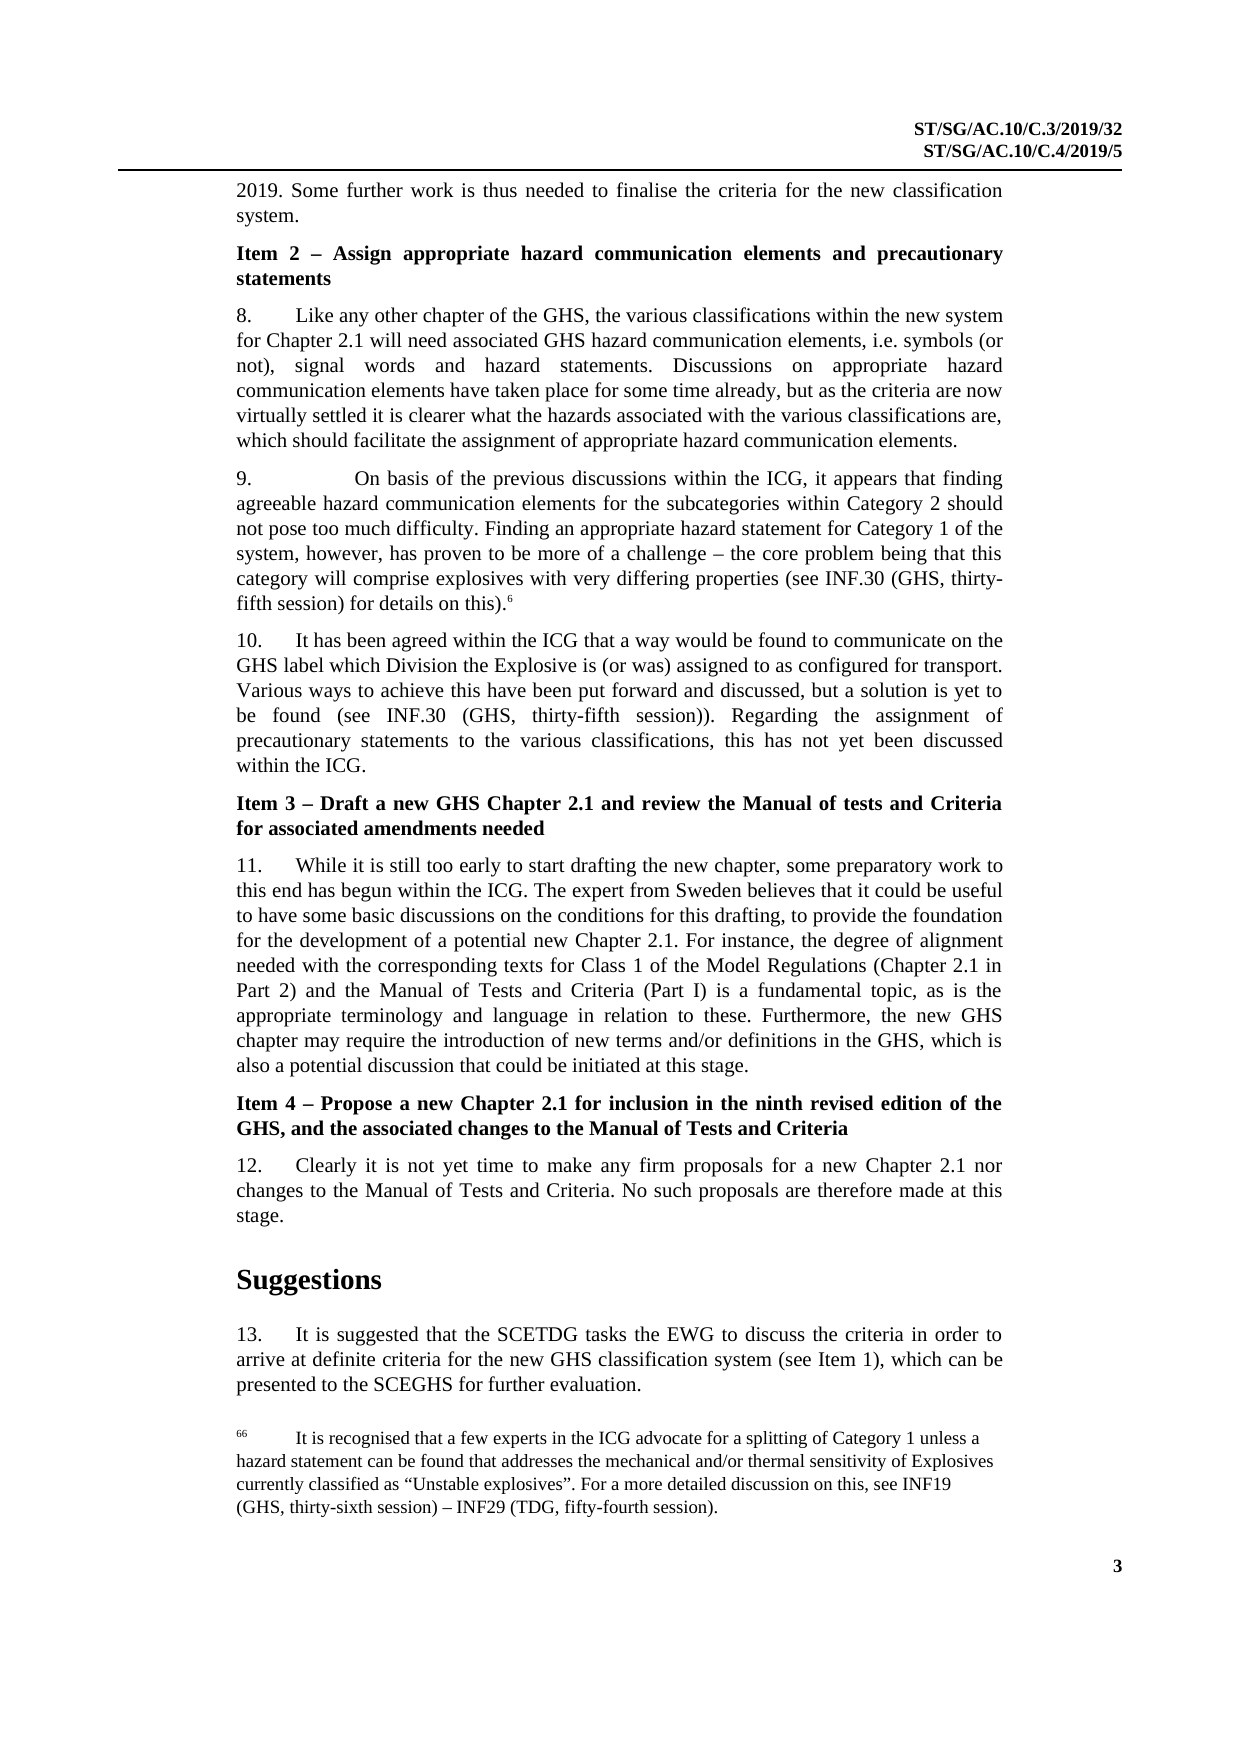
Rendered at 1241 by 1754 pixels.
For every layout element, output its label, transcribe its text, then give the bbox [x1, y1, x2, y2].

text Item 3 – Draft a new GHS Chapter 2.1 and review the Manual of tests and Criteria for associated amendments needed [236, 790, 1004, 840]
text 9. On basis of the previous discussions within the ICG, it appears that finding agreeable hazard communication elements for the subcategories within Category 2 should not pose too much difficulty. Finding an appropriate hazard statement for Category 1 of the system, however, has proven to be more of a challenge – the core problem being that this category will comprise explosives with very differing properties (see INF.30 (GHS, thirty-fifth session) for details on this).6 [236, 465, 1004, 615]
text Suggestions [118, 1265, 1004, 1296]
text 13. It is suggested that the SCETDG tasks the EWG to discuss the criteria in order to arrive at definite criteria for the new GHS classification system (see Item 1), which can be presented to the SCEGHS for further evaluation. [236, 1321, 1004, 1396]
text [236, 177, 1004, 227]
text Item 4 – Propose a new Chapter 2.1 for inclusion in the ninth revised edition of the GHS, and the associated changes to the Manual of Tests and Criteria [236, 1090, 1004, 1140]
text 8. Like any other chapter of the GHS, the various classifications within the new system for Chapter 2.1 will need associated GHS hazard communication elements, i.e. symbols (or not), signal words and hazard statements. Discussions on appropriate hazard communication elements have taken place for some time already, but as the criteria are now virtually settled it is clearer what the hazards associated with the various classifications are, which should facilitate the assignment of appropriate hazard communication elements. [236, 302, 1004, 452]
text 12. Clearly it is not yet time to make any firm proposals for a new Chapter 2.1 nor changes to the Manual of Tests and Criteria. No such proposals are therefore made at this stage. [236, 1152, 1004, 1227]
text 10. It has been agreed within the ICG that a way would be found to communicate on the GHS label which Division the Explosive is (or was) assigned to as configured for transport. Various ways to achieve this have been put forward and discussed, but a solution is yet to be found (see INF.30 (GHS, thirty-fifth session)). Regarding the assignment of precautionary statements to the various classifications, this has not yet been discussed within the ICG. [236, 627, 1004, 777]
text Item 2 – Assign appropriate hazard communication elements and precautionary statements [236, 240, 1004, 290]
text 11. While it is still too early to start drafting the new chapter, some preparatory work to this end has begun within the ICG. The expert from Sweden believes that it could be useful to have some basic discussions on the conditions for this drafting, to provide the foundation for the development of a potential new Chapter 2.1. For instance, the degree of alignment needed with the corresponding texts for Class 1 of the Model Regulations (Chapter 2.1 in Part 2) and the Manual of Tests and Criteria (Part I) is a fundamental topic, as is the appropriate terminology and language in relation to these. Furthermore, the new GHS chapter may require the introduction of new terms and/or definitions in the GHS, which is also a potential discussion that could be initiated at this stage. [236, 852, 1004, 1077]
